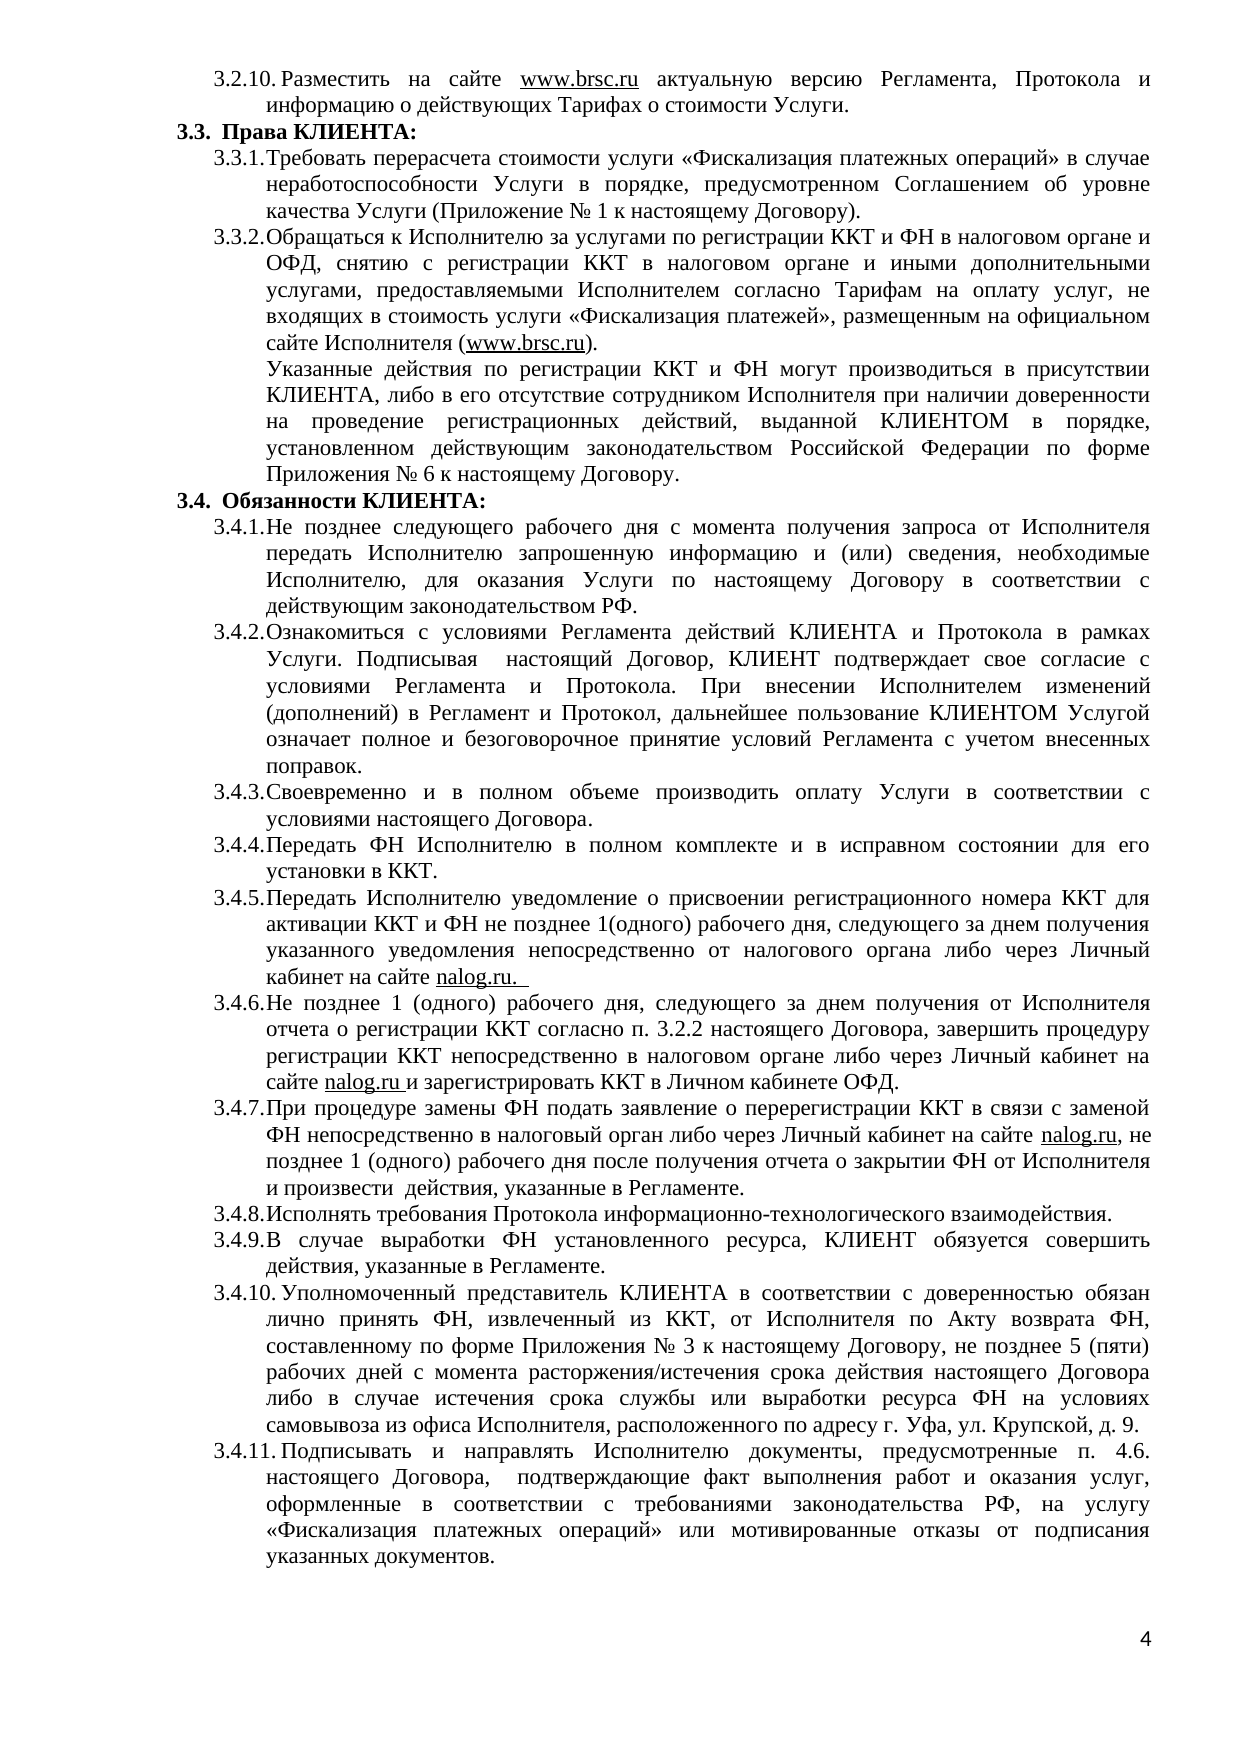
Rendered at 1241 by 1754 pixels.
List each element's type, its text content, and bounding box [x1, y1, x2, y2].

list Исполнять требования Протокола информационно-технологического взаимодействия. [213, 1200, 1152, 1226]
list При процедуре замены ФН подать заявление о перерегистрации ККТ в связи с заменой ФН непосредственно в налоговый орган либо через Личный кабинет на сайте nalog.ru, не позднее 1 (одного) рабочего дня после получения отчета о закрытии ФН от Исполнителя и произвести действия, указанные в Регламенте. [213, 1094, 1152, 1200]
list В случае выработки ФН установленного ресурса, КЛИЕНТ обязуется совершить действия, указанные в Регламенте. [213, 1226, 1152, 1279]
text Указанные действия по регистрации ККТ и ФН могут производиться в присутствии КЛИЕНТА, либо в его отсутствие сотрудником Исполнителя при наличии доверенности на проведение регистрационных действий, выданной КЛИЕНТОМ в порядке, установленном действующим законодательством Российской Федерации по форме Приложения № 6 к настоящему Договору. [266, 355, 1152, 487]
list Разместить на сайте www.brsc.ru актуальную версию Регламента, Протокола и информацию о действующих Тарифах о стоимости Услуги. [213, 65, 1152, 118]
list Передать ФН Исполнителю в полном комплекте и в исправном состоянии для его установки в ККТ. [213, 831, 1152, 884]
list Требовать перерасчета стоимости услуги «Фискализация платежных операций» в случае неработоспособности Услуги в порядке, предусмотренном Соглашением об уровне качества Услуги (Приложение № 1 к настоящему Договору). [213, 144, 1152, 223]
list Права КЛИЕНТА: [177, 118, 1152, 144]
list Передать Исполнителю уведомление о присвоении регистрационного номера ККТ для активации ККТ и ФН не позднее 1(одного) рабочего дня, следующего за днем получения указанного уведомления непосредственно от налогового органа либо через Личный кабинет на сайте nalog.ru. [213, 884, 1152, 989]
list Не позднее 1 (одного) рабочего дня, следующего за днем получения от Исполнителя отчета о регистрации ККТ согласно п. 3.2.2 настоящего Договора, завершить процедуру регистрации ККТ непосредственно в налоговом органе либо через Личный кабинет на сайте nalog.ru и зарегистрировать ККТ в Личном кабинете ОФД. [213, 989, 1152, 1094]
list Подписывать и направлять Исполнителю документы, предусмотренные п. 4.6. настоящего Договора, подтверждающие факт выполнения работ и оказания услуг, оформленные в соответствии с требованиями законодательства РФ, на услугу «Фискализация платежных операций» или мотивированные отказы от подписания указанных документов. [213, 1437, 1152, 1569]
list Своевременно и в полном объеме производить оплату Услуги в соответствии с условиями настоящего Договора. [213, 778, 1152, 831]
list Обращаться к Исполнителю за услугами по регистрации ККТ и ФН в налоговом органе и ОФД, снятию с регистрации ККТ в налоговом органе и иными дополнительными услугами, предоставляемыми Исполнителем согласно Тарифам на оплату услуг, не входящих в стоимость услуги «Фискализация платежей», размещенным на официальном сайте Исполнителя (www.brsc.ru). [213, 223, 1152, 355]
list Уполномоченный представитель КЛИЕНТА в соответствии с доверенностью обязан лично принять ФН, извлеченный из ККТ, от Исполнителя по Акту возврата ФН, составленному по форме Приложения № 3 к настоящему Договору, не позднее 5 (пяти) рабочих дней с момента расторжения/истечения срока действия настоящего Договора либо в случае истечения срока службы или выработки ресурса ФН на условиях самовывоза из офиса Исполнителя, расположенного по адресу г. Уфа, ул. Крупской, д. 9. [213, 1279, 1152, 1437]
list Обязанности КЛИЕНТА: [177, 487, 1152, 513]
list Не позднее следующего рабочего дня с момента получения запроса от Исполнителя передать Исполнителю запрошенную информацию и (или) сведения, необходимые Исполнителю, для оказания Услуги по настоящему Договору в соответствии с действующим законодательством РФ. [213, 513, 1152, 618]
list Ознакомиться с условиями Регламента действий КЛИЕНТА и Протокола в рамках Услуги. Подписывая настоящий Договор, КЛИЕНТ подтверждает свое согласие с условиями Регламента и Протокола. При внесении Исполнителем изменений (дополнений) в Регламент и Протокол, дальнейшее пользование КЛИЕНТОМ Услугой означает полное и безоговорочное принятие условий Регламента с учетом внесенных поправок. [213, 618, 1152, 778]
